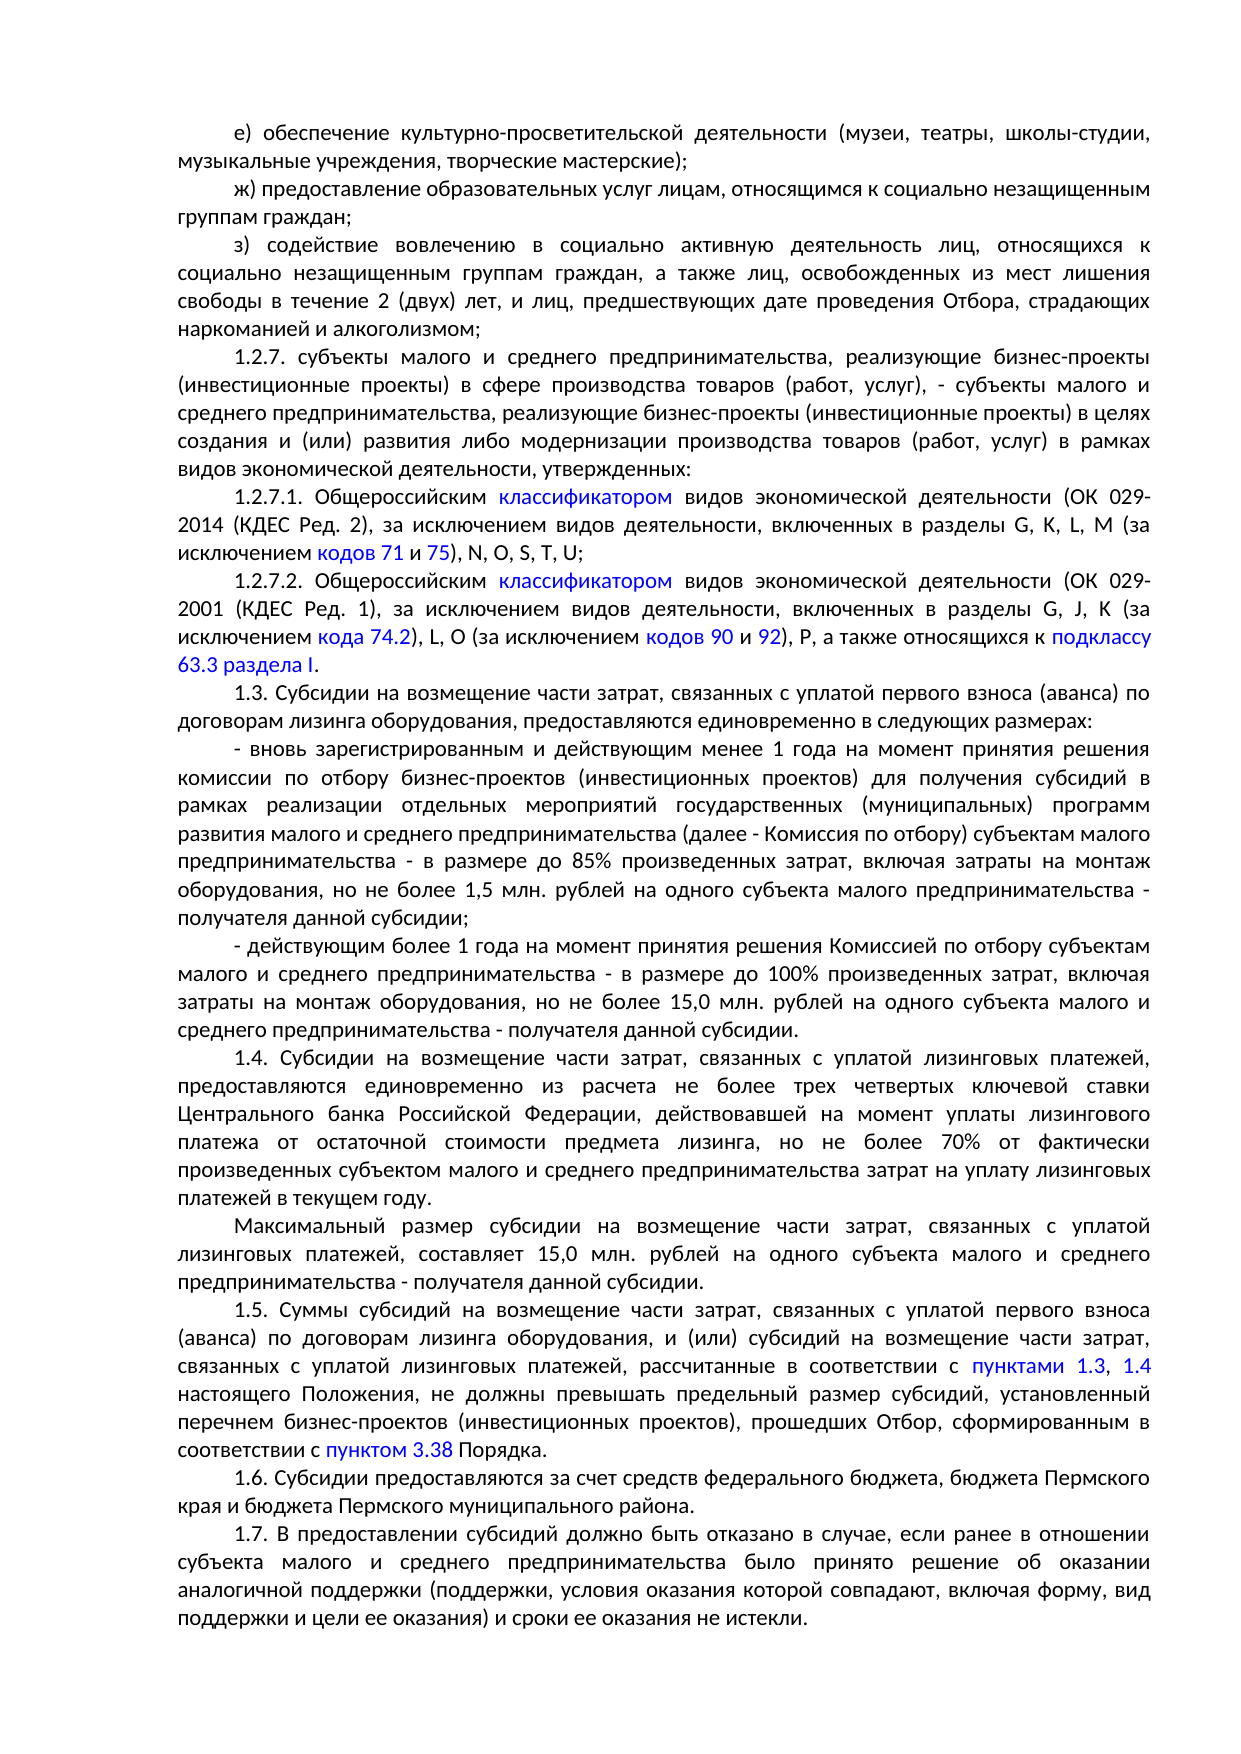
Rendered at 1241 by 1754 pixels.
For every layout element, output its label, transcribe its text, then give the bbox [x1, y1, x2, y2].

text 1.6. Субсидии предоставляются за счет средств федерального бюджета, бюджета Пермского края и бюджета Пермского муниципального района. [177, 1463, 1152, 1519]
text з) содействие вовлечению в социально активную деятельность лиц, относящихся к социально незащищенным группам граждан, а также лиц, освобожденных из мест лишения свободы в течение 2 (двух) лет, и лиц, предшествующих дате проведения Отбора, страдающих наркоманией и алкоголизмом; [177, 230, 1152, 342]
text 1.3. Субсидии на возмещение части затрат, связанных с уплатой первого взноса (аванса) по договорам лизинга оборудования, предоставляются единовременно в следующих размерах: [177, 678, 1152, 734]
text ж) предоставление образовательных услуг лицам, относящимся к социально незащищенным группам граждан; [177, 174, 1152, 230]
text - вновь зарегистрированным и действующим менее 1 года на момент принятия решения комиссии по отбору бизнес-проектов (инвестиционных проектов) для получения субсидий в рамках реализации отдельных мероприятий государственных (муниципальных) программ развития малого и среднего предпринимательства (далее - Комиссия по отбору) субъектам малого предпринимательства - в размере до 85% произведенных затрат, включая затраты на монтаж оборудования, но не более 1,5 млн. рублей на одного субъекта малого предпринимательства - получателя данной субсидии; [177, 734, 1152, 931]
text 1.4. Субсидии на возмещение части затрат, связанных с уплатой лизинговых платежей, предоставляются единовременно из расчета не более трех четвертых ключевой ставки Центрального банка Российской Федерации, действовавшей на момент уплаты лизингового платежа от остаточной стоимости предмета лизинга, но не более 70% от фактически произведенных субъектом малого и среднего предпринимательства затрат на уплату лизинговых платежей в текущем году. [177, 1043, 1152, 1211]
text 1.7. В предоставлении субсидий должно быть отказано в случае, если ранее в отношении субъекта малого и среднего предпринимательства было принято решение об оказании аналогичной поддержки (поддержки, условия оказания которой совпадают, включая форму, вид поддержки и цели ее оказания) и сроки ее оказания не истекли. [177, 1519, 1152, 1631]
text - действующим более 1 года на момент принятия решения Комиссией по отбору субъектам малого и среднего предпринимательства - в размере до 100% произведенных затрат, включая затраты на монтаж оборудования, но не более 15,0 млн. рублей на одного субъекта малого и среднего предпринимательства - получателя данной субсидии. [177, 931, 1152, 1043]
text е) обеспечение культурно-просветительской деятельности (музеи, театры, школы-студии, музыкальные учреждения, творческие мастерские); [177, 118, 1152, 174]
text 1.2.7. субъекты малого и среднего предпринимательства, реализующие бизнес-проекты (инвестиционные проекты) в сфере производства товаров (работ, услуг), - субъекты малого и среднего предпринимательства, реализующие бизнес-проекты (инвестиционные проекты) в целях создания и (или) развития либо модернизации производства товаров (работ, услуг) в рамках видов экономической деятельности, утвержденных: [177, 342, 1152, 482]
text 1.2.7.2. Общероссийским классификатором видов экономической деятельности (ОК 029-2001 (КДЕС Ред. 1), за исключением видов деятельности, включенных в разделы G, J, K (за исключением кода 74.2), L, O (за исключением кодов 90 и 92), P, а также относящихся к подклассу 63.3 раздела I. [177, 566, 1152, 678]
text Максимальный размер субсидии на возмещение части затрат, связанных с уплатой лизинговых платежей, составляет 15,0 млн. рублей на одного субъекта малого и среднего предпринимательства - получателя данной субсидии. [177, 1211, 1152, 1295]
text 1.5. Суммы субсидий на возмещение части затрат, связанных с уплатой первого взноса (аванса) по договорам лизинга оборудования, и (или) субсидий на возмещение части затрат, связанных с уплатой лизинговых платежей, рассчитанные в соответствии с пунктами 1.3, 1.4 настоящего Положения, не должны превышать предельный размер субсидий, установленный перечнем бизнес-проектов (инвестиционных проектов), прошедших Отбор, сформированным в соответствии с пунктом 3.38 Порядка. [177, 1295, 1152, 1463]
text 1.2.7.1. Общероссийским классификатором видов экономической деятельности (ОК 029-2014 (КДЕС Ред. 2), за исключением видов деятельности, включенных в разделы G, K, L, M (за исключением кодов 71 и 75), N, O, S, T, U; [177, 482, 1152, 566]
